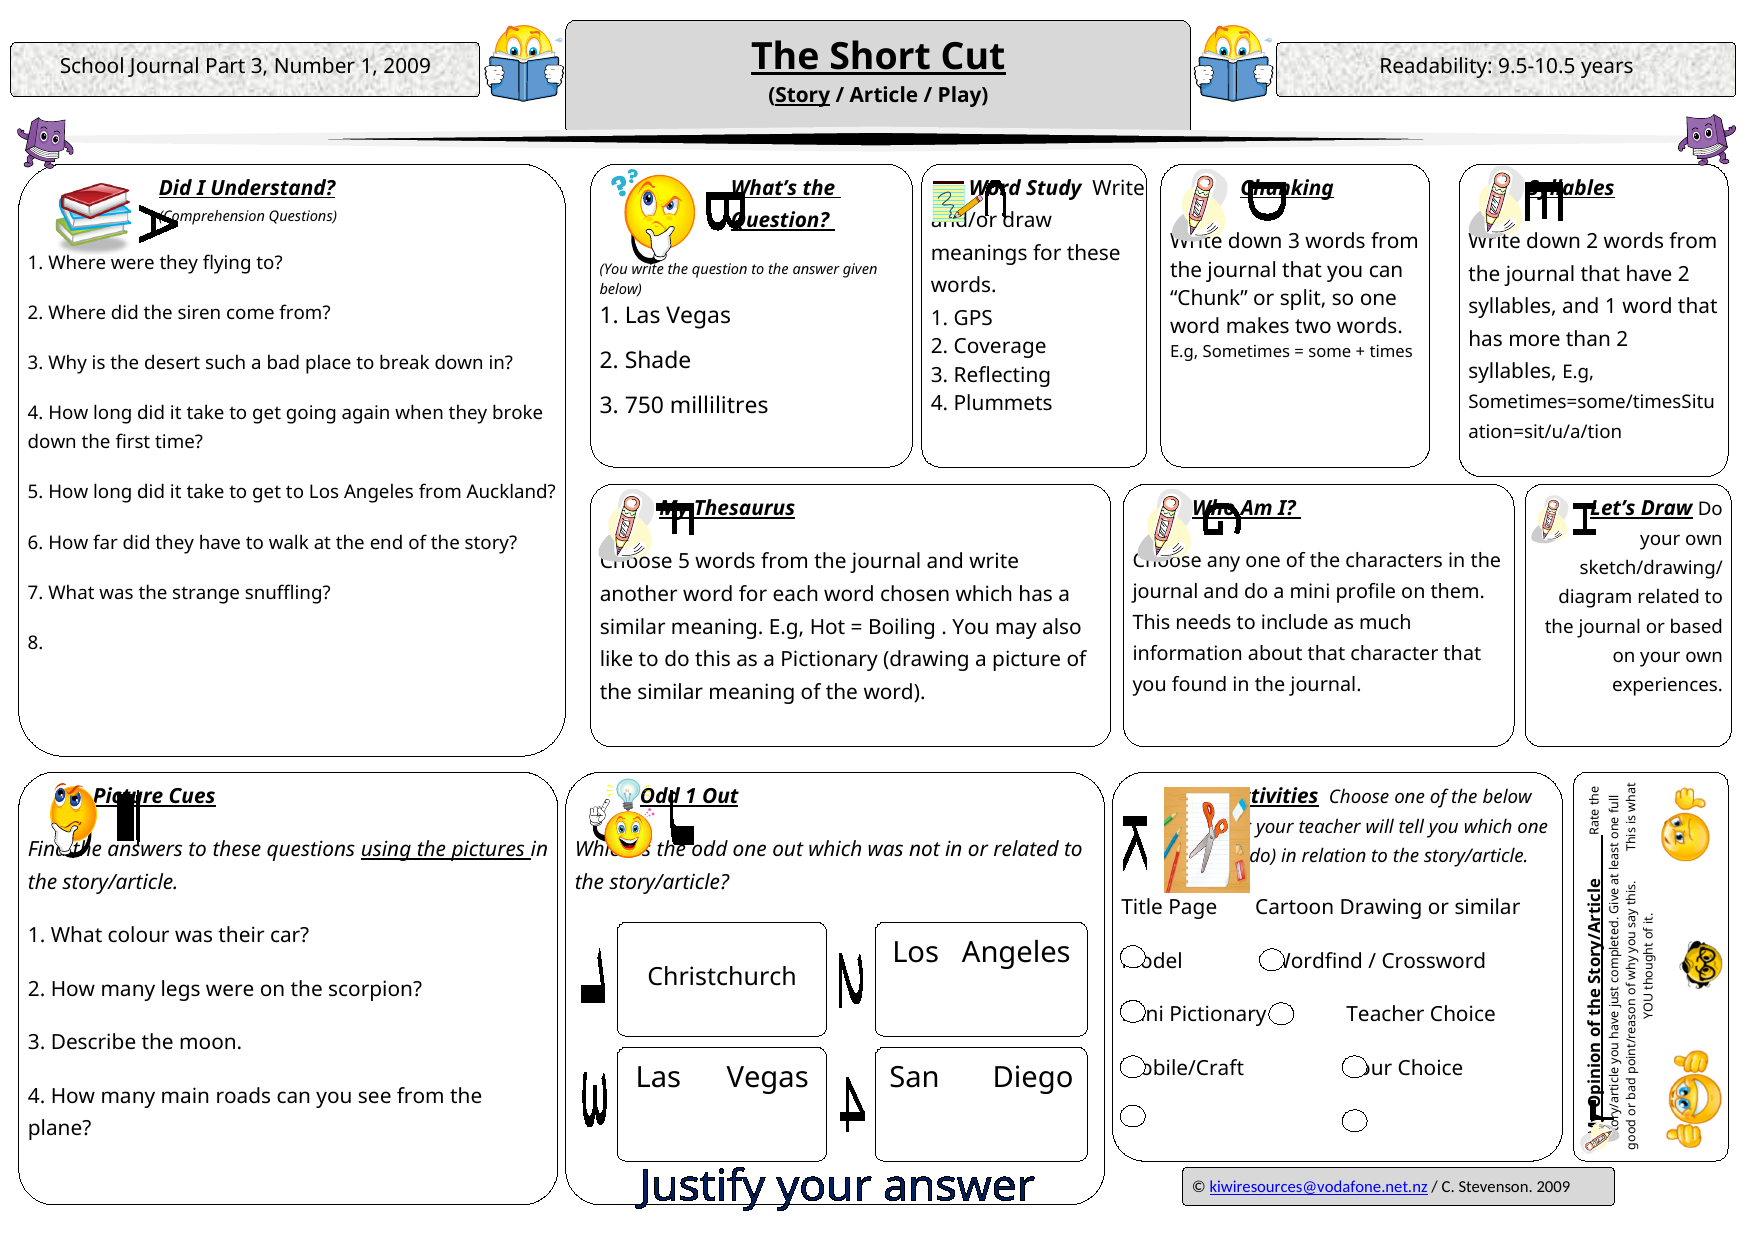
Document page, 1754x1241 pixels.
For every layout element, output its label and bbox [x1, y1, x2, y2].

picture [50, 168, 136, 255]
picture [11, 42, 480, 96]
picture [1276, 42, 1736, 96]
picture [1164, 787, 1250, 893]
picture [1661, 788, 1709, 862]
picture [1677, 940, 1723, 990]
picture [1657, 1044, 1721, 1155]
